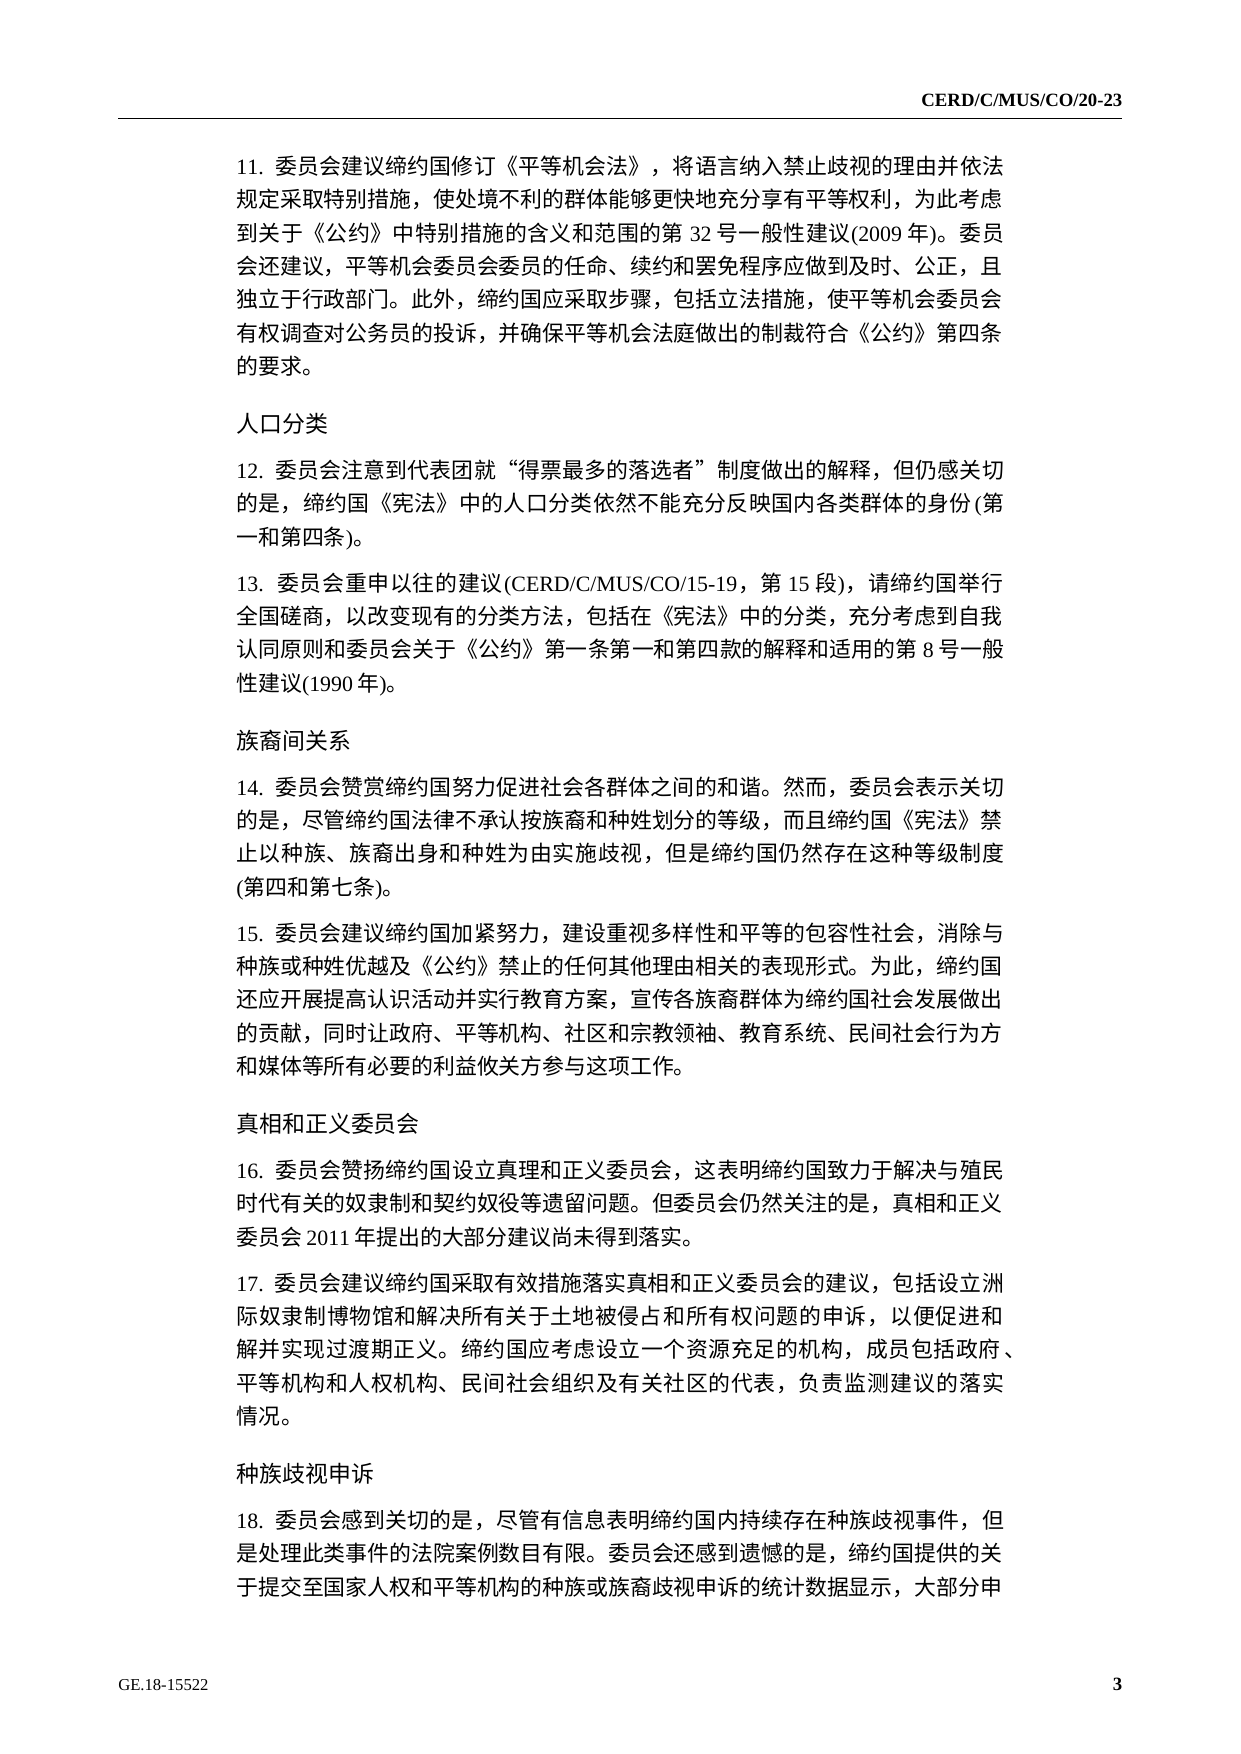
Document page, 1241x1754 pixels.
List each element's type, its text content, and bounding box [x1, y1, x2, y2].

text 真相和正义委员会 [118, 1106, 1004, 1139]
text 种族歧视申诉 [118, 1456, 1004, 1489]
text 13. 委员会重申以往的建议(CERD/C/MUS/CO/15-19，第15段)，请缔约国举行全国磋商，以改变现有的分类方法，包括在《宪法》中的分类，充分考虑到自我认同原则和委员会关于《公约》第一条第一和第四款的解释和适用的第8号一般性建议(1990年)。 [236, 564, 1004, 698]
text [236, 1502, 1004, 1602]
text 11. 委员会建议缔约国修订《平等机会法》，将语言纳入禁止歧视的理由并依法规定采取特别措施，使处境不利的群体能够更快地充分享有平等权利，为此考虑到关于《公约》中特别措施的含义和范围的第32号一般性建议(2009年)。委员会还建议，平等机会委员会委员的任命、续约和罢免程序应做到及时、公正，且独立于行政部门。此外，缔约国应采取步骤，包括立法措施，使平等机会委员会有权调查对公务员的投诉，并确保平等机会法庭做出的制裁符合《公约》第四条的要求。 [236, 148, 1004, 381]
text 16. 委员会赞扬缔约国设立真理和正义委员会，这表明缔约国致力于解决与殖民时代有关的奴隶制和契约奴役等遗留问题。但委员会仍然关注的是，真相和正义委员会2011年提出的大部分建议尚未得到落实。 [236, 1152, 1004, 1252]
text 12. 委员会注意到代表团就“得票最多的落选者”制度做出的解释，但仍感关切的是，缔约国《宪法》中的人口分类依然不能充分反映国内各类群体的身份(第一和第四条)。 [236, 452, 1004, 552]
text 族裔间关系 [118, 723, 1004, 756]
text 14. 委员会赞赏缔约国努力促进社会各群体之间的和谐。然而，委员会表示关切的是，尽管缔约国法律不承认按族裔和种姓划分的等级，而且缔约国《宪法》禁止以种族、族裔出身和种姓为由实施歧视，但是缔约国仍然存在这种等级制度(第四和第七条)。 [236, 768, 1004, 902]
text 17. 委员会建议缔约国采取有效措施落实真相和正义委员会的建议，包括设立洲际奴隶制博物馆和解决所有关于土地被侵占和所有权问题的申诉，以便促进和解并实现过渡期正义。缔约国应考虑设立一个资源充足的机构，成员包括政府、平等机构和人权机构、民间社会组织及有关社区的代表，负责监测建议的落实情况。 [236, 1264, 1004, 1431]
text 人口分类 [118, 406, 1004, 439]
text 15. 委员会建议缔约国加紧努力，建设重视多样性和平等的包容性社会，消除与种族或种姓优越及《公约》禁止的任何其他理由相关的表现形式。为此，缔约国还应开展提高认识活动并实行教育方案，宣传各族裔群体为缔约国社会发展做出的贡献，同时让政府、平等机构、社区和宗教领袖、教育系统、民间社会行为方和媒体等所有必要的利益攸关方参与这项工作。 [236, 914, 1004, 1081]
